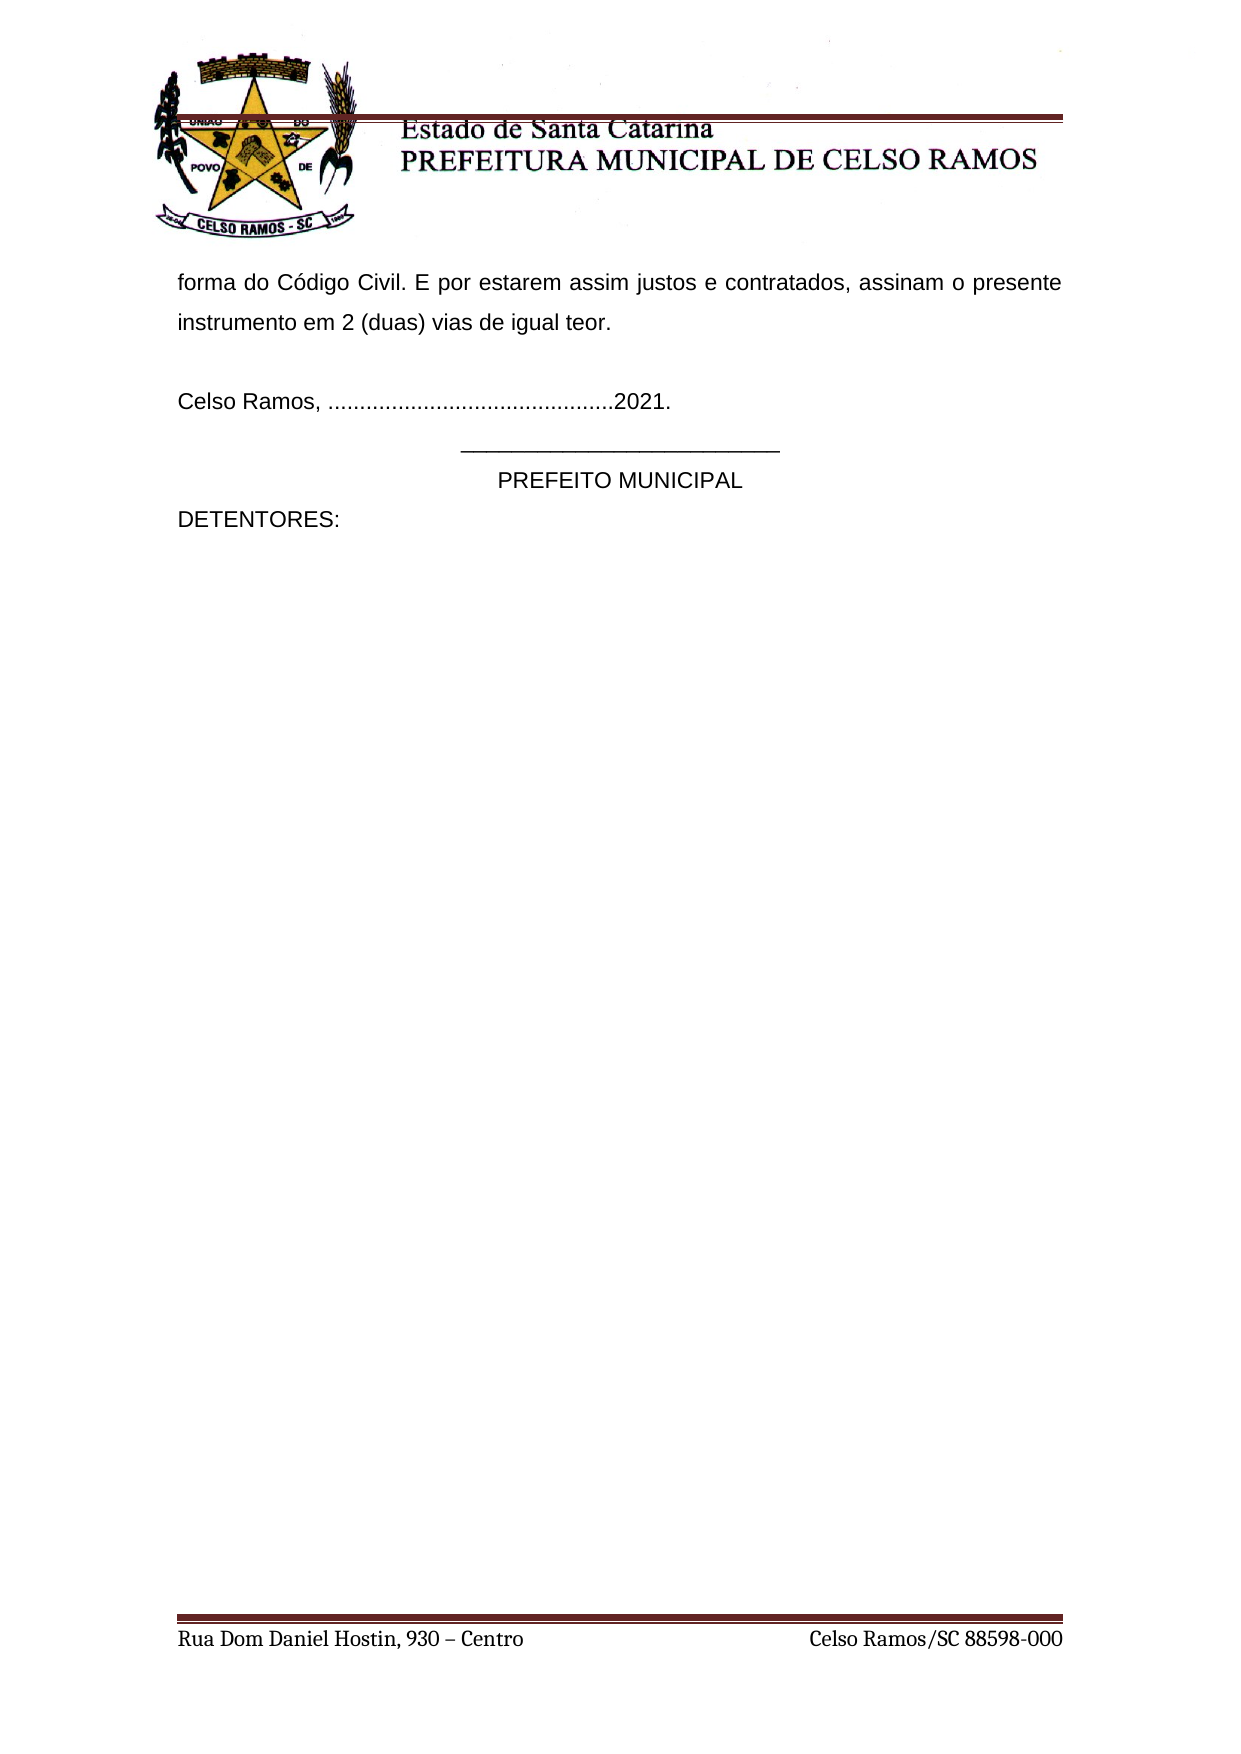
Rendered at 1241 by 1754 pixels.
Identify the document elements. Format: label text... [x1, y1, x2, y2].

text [177, 152, 1063, 335]
text Celso Ramos, .............................................2021. [177, 388, 1063, 414]
text _________________________ [177, 427, 1063, 454]
picture [128, 23, 1196, 257]
text PREFEITO MUNICIPAL [177, 467, 1063, 493]
text DETENTORES: [177, 506, 1063, 533]
